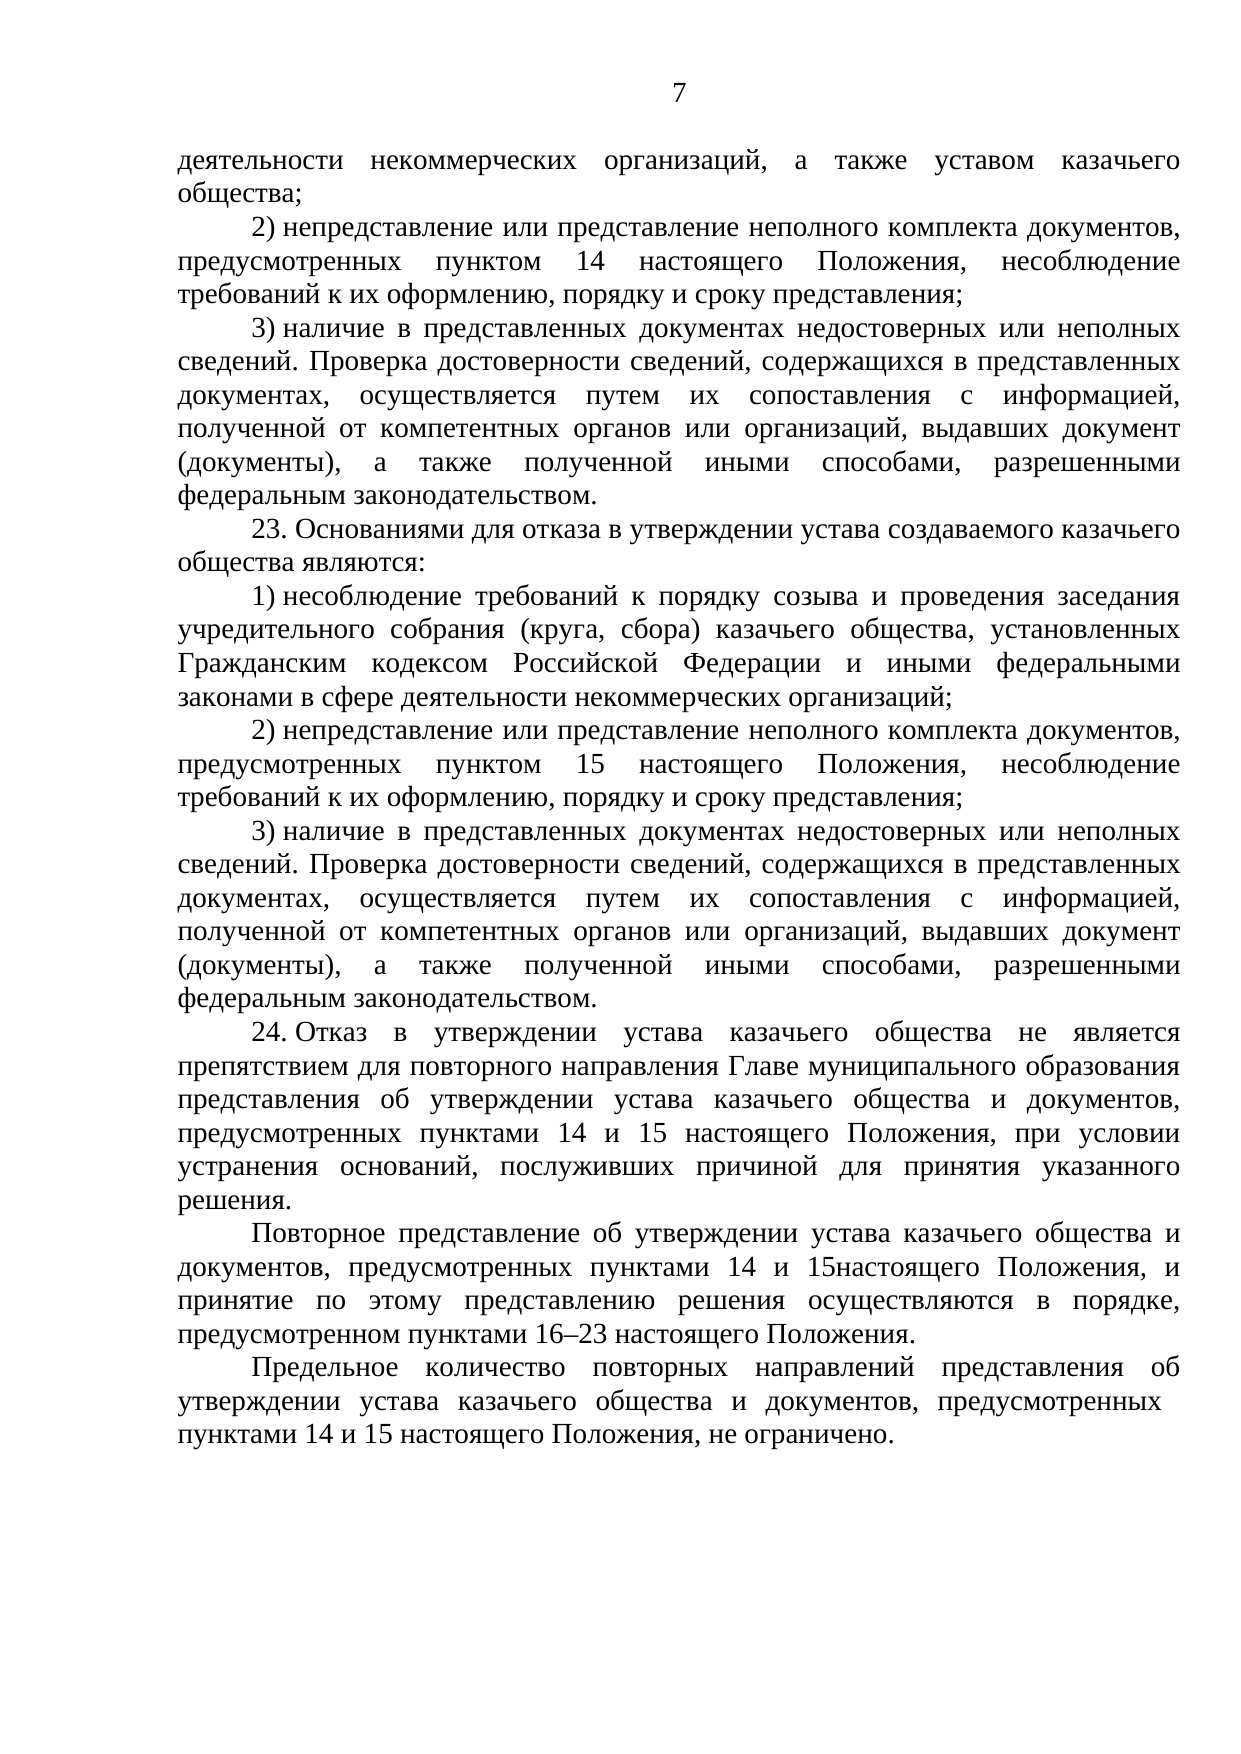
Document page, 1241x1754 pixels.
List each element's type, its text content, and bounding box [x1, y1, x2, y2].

text 3) наличие в представленных документах недостоверных или неполных сведений. Проверка достоверности сведений, содержащихся в представленных документах, осуществляется путем их сопоставления с информацией, полученной от компетентных органов или организаций, выдавших документ (документы), а также полученной иными способами, разрешенными федеральным законодательством. [177, 310, 1181, 511]
text Предельное количество повторных направлений представления об утверждении устава казачьего общества и документов, предусмотренных пунктами 14 и 15 настоящего Положения, не ограничено. [177, 1349, 1181, 1450]
text 2) непредставление или представление неполного комплекта документов, предусмотренных пунктом 14 настоящего Положения, несоблюдение требований к их оформлению, порядку и сроку представления; [177, 209, 1181, 310]
text 3) наличие в представленных документах недостоверных или неполных сведений. Проверка достоверности сведений, содержащихся в представленных документах, осуществляется путем их сопоставления с информацией, полученной от компетентных органов или организаций, выдавших документ (документы), а также полученной иными способами, разрешенными федеральным законодательством. [177, 813, 1181, 1014]
text Повторное представление об утверждении устава казачьего общества и документов, предусмотренных пунктами 14 и 15настоящего Положения, и принятие по этому представлению решения осуществляются в порядке, предусмотренном пунктами 16–23 настоящего Положения. [177, 1215, 1181, 1349]
text 24. Отказ в утверждении устава казачьего общества не является препятствием для повторного направления Главе муниципального образования представления об утверждении устава казачьего общества и документов, предусмотренных пунктами 14 и 15 настоящего Положения, при условии устранения оснований, послуживших причиной для принятия указанного решения. [177, 1014, 1181, 1215]
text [177, 142, 1181, 209]
text 23. Основаниями для отказа в утверждении устава создаваемого казачьего общества являются: [177, 511, 1181, 578]
text 2) непредставление или представление неполного комплекта документов, предусмотренных пунктом 15 настоящего Положения, несоблюдение требований к их оформлению, порядку и сроку представления; [177, 712, 1181, 813]
text 1) несоблюдение требований к порядку созыва и проведения заседания учредительного собрания (круга, сбора) казачьего общества, установленных Гражданским кодексом Российской Федерации и иными федеральными законами в сфере деятельности некоммерческих организаций; [177, 578, 1181, 712]
